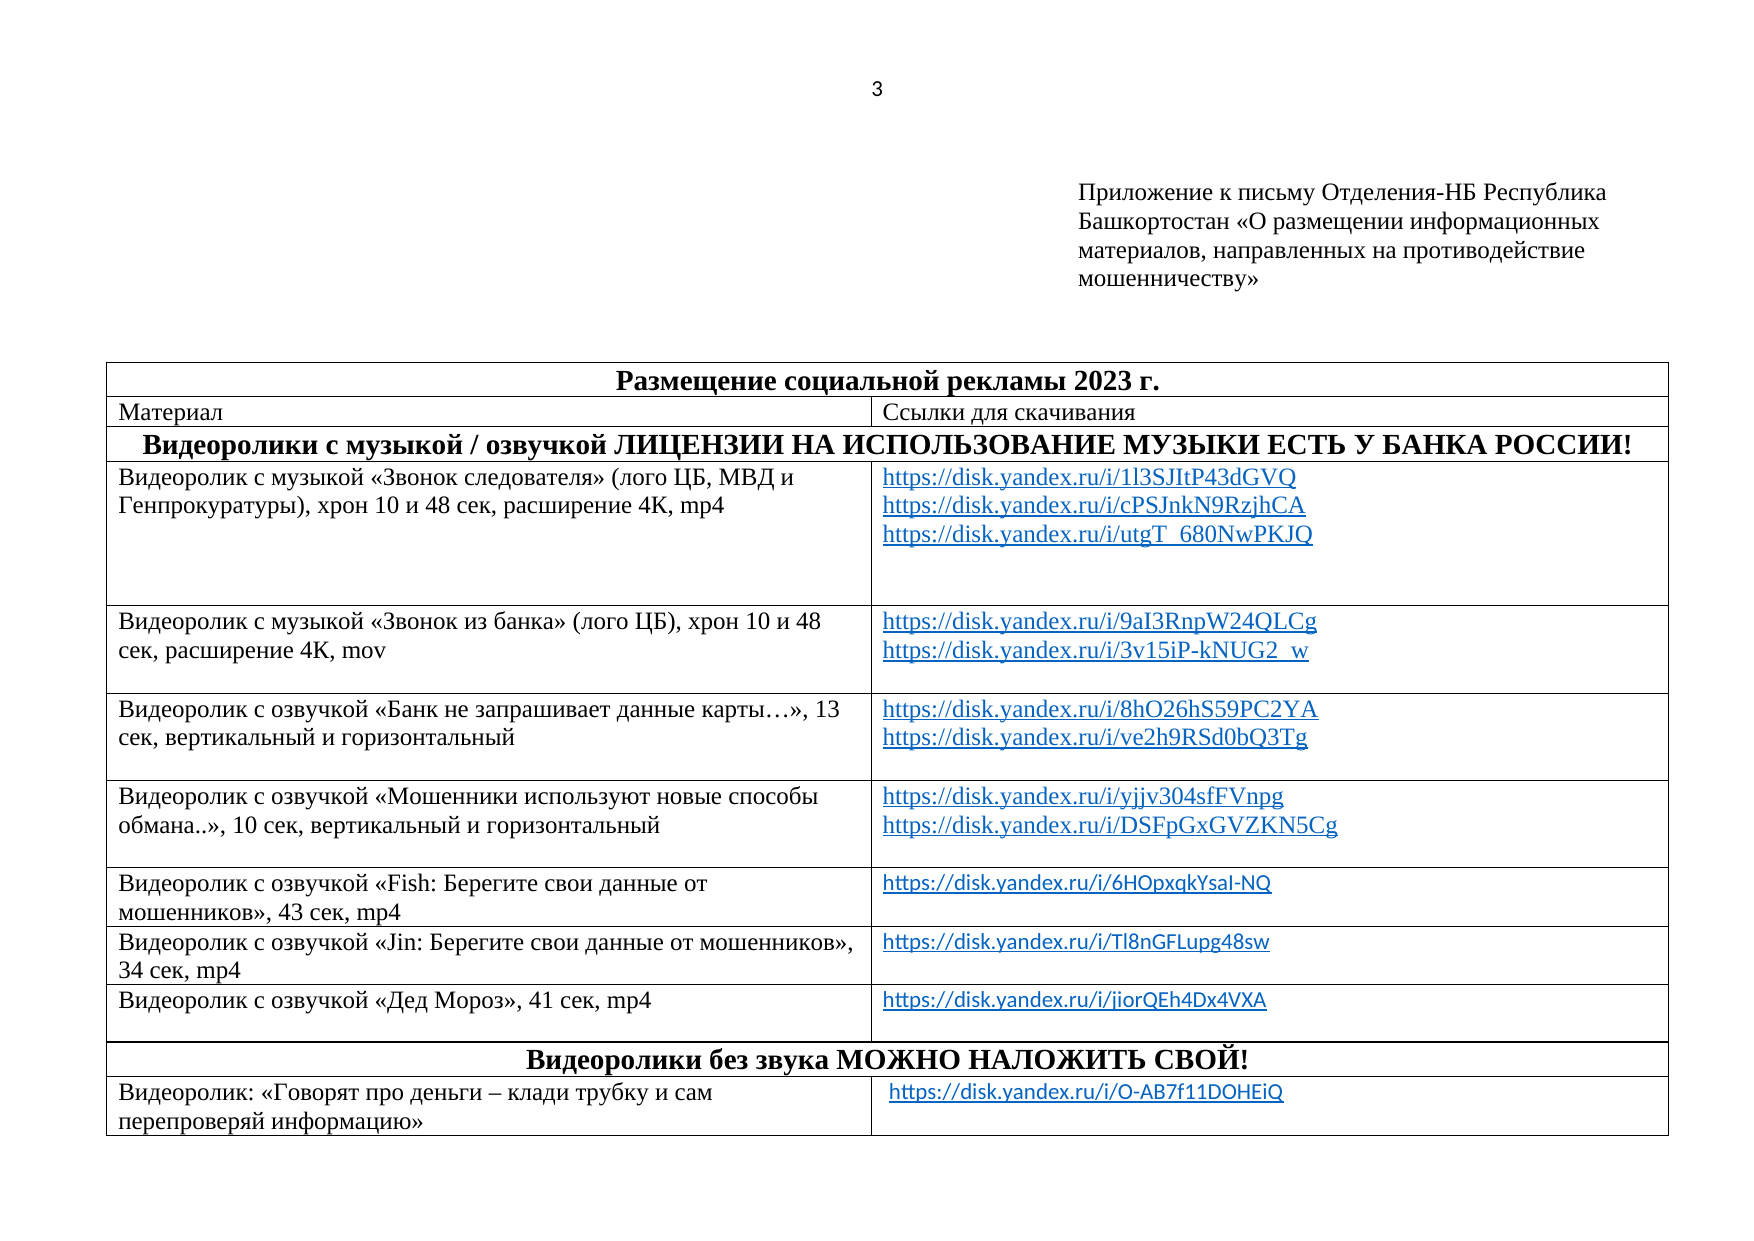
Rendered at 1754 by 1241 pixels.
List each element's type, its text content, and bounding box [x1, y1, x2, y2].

table_cell https://disk.yandex.ru/i/6HOpxqkYsaI-NQ [872, 868, 1668, 926]
table_cell Видеоролики с музыкой / озвучкой ЛИЦЕНЗИИ НА ИСПОЛЬЗОВАНИЕ МУЗЫКИ ЕСТЬ У БАНКА РОССИИ! [107, 427, 1668, 461]
table_cell Ссылки для скачивания [872, 397, 1668, 426]
table_cell Видеоролик с озвучкой «Банк не запрашивает данные карты…», 13 сек, вертикальный и горизонтальный [107, 694, 871, 780]
table_cell Видеоролик с озвучкой «Мошенники используют новые способы обмана..», 10 сек, вертикальный и горизонтальный [107, 781, 871, 867]
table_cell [872, 1077, 1668, 1134]
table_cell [107, 1077, 871, 1134]
table_cell Видеоролик с музыкой «Звонок из банка» (лого ЦБ), хрон 10 и 48 сек, расширение 4К, mov [107, 606, 871, 693]
table_cell https://disk.yandex.ru/i/yjjv304sfFVnpg https://disk.yandex.ru/i/DSFpGxGVZKN5Cg [872, 781, 1668, 867]
table_cell https://disk.yandex.ru/i/Tl8nGFLupg48sw [872, 927, 1668, 984]
table_cell https://disk.yandex.ru/i/8hO26hS59PC2YA https://disk.yandex.ru/i/ve2h9RSd0bQ3Tg [872, 694, 1668, 780]
text Приложение к письму Отделения-НБ Республика Башкортостан «О размещении информационных материалов, направленных на противодействие мошенничеству» [1078, 177, 1639, 292]
table_cell Видеоролики без звука МОЖНО НАЛОЖИТЬ СВОЙ! [107, 1043, 1668, 1076]
table_cell https://disk.yandex.ru/i/jiorQEh4Dx4VXA [872, 985, 1668, 1041]
table_cell Материал [107, 397, 871, 426]
table_cell Видеоролик с озвучкой «Jin: Берегите свои данные от мошенников», 34 сек, mp4 [107, 927, 871, 984]
table_cell https://disk.yandex.ru/i/1l3SJItP43dGVQ https://disk.yandex.ru/i/cPSJnkN9RzjhCA https://disk.yandex.ru/i/utgT_680NwPKJQ [872, 462, 1668, 605]
table_header Размещение социальной рекламы 2023 г. [107, 363, 1668, 396]
table_cell Видеоролик с озвучкой «Fish: Берегите свои данные от мошенников», 43 сек, mp4 [107, 868, 871, 926]
table_cell Видеоролик с музыкой «Звонок следователя» (лого ЦБ, МВД и Генпрокуратуры), хрон 10 и 48 сек, расширение 4К, mp4 [107, 462, 871, 605]
table_cell Видеоролик с озвучкой «Дед Мороз», 41 сек, mp4 [107, 985, 871, 1041]
table_cell https://disk.yandex.ru/i/9aI3RnpW24QLCg https://disk.yandex.ru/i/3v15iP-kNUG2_w [872, 606, 1668, 693]
